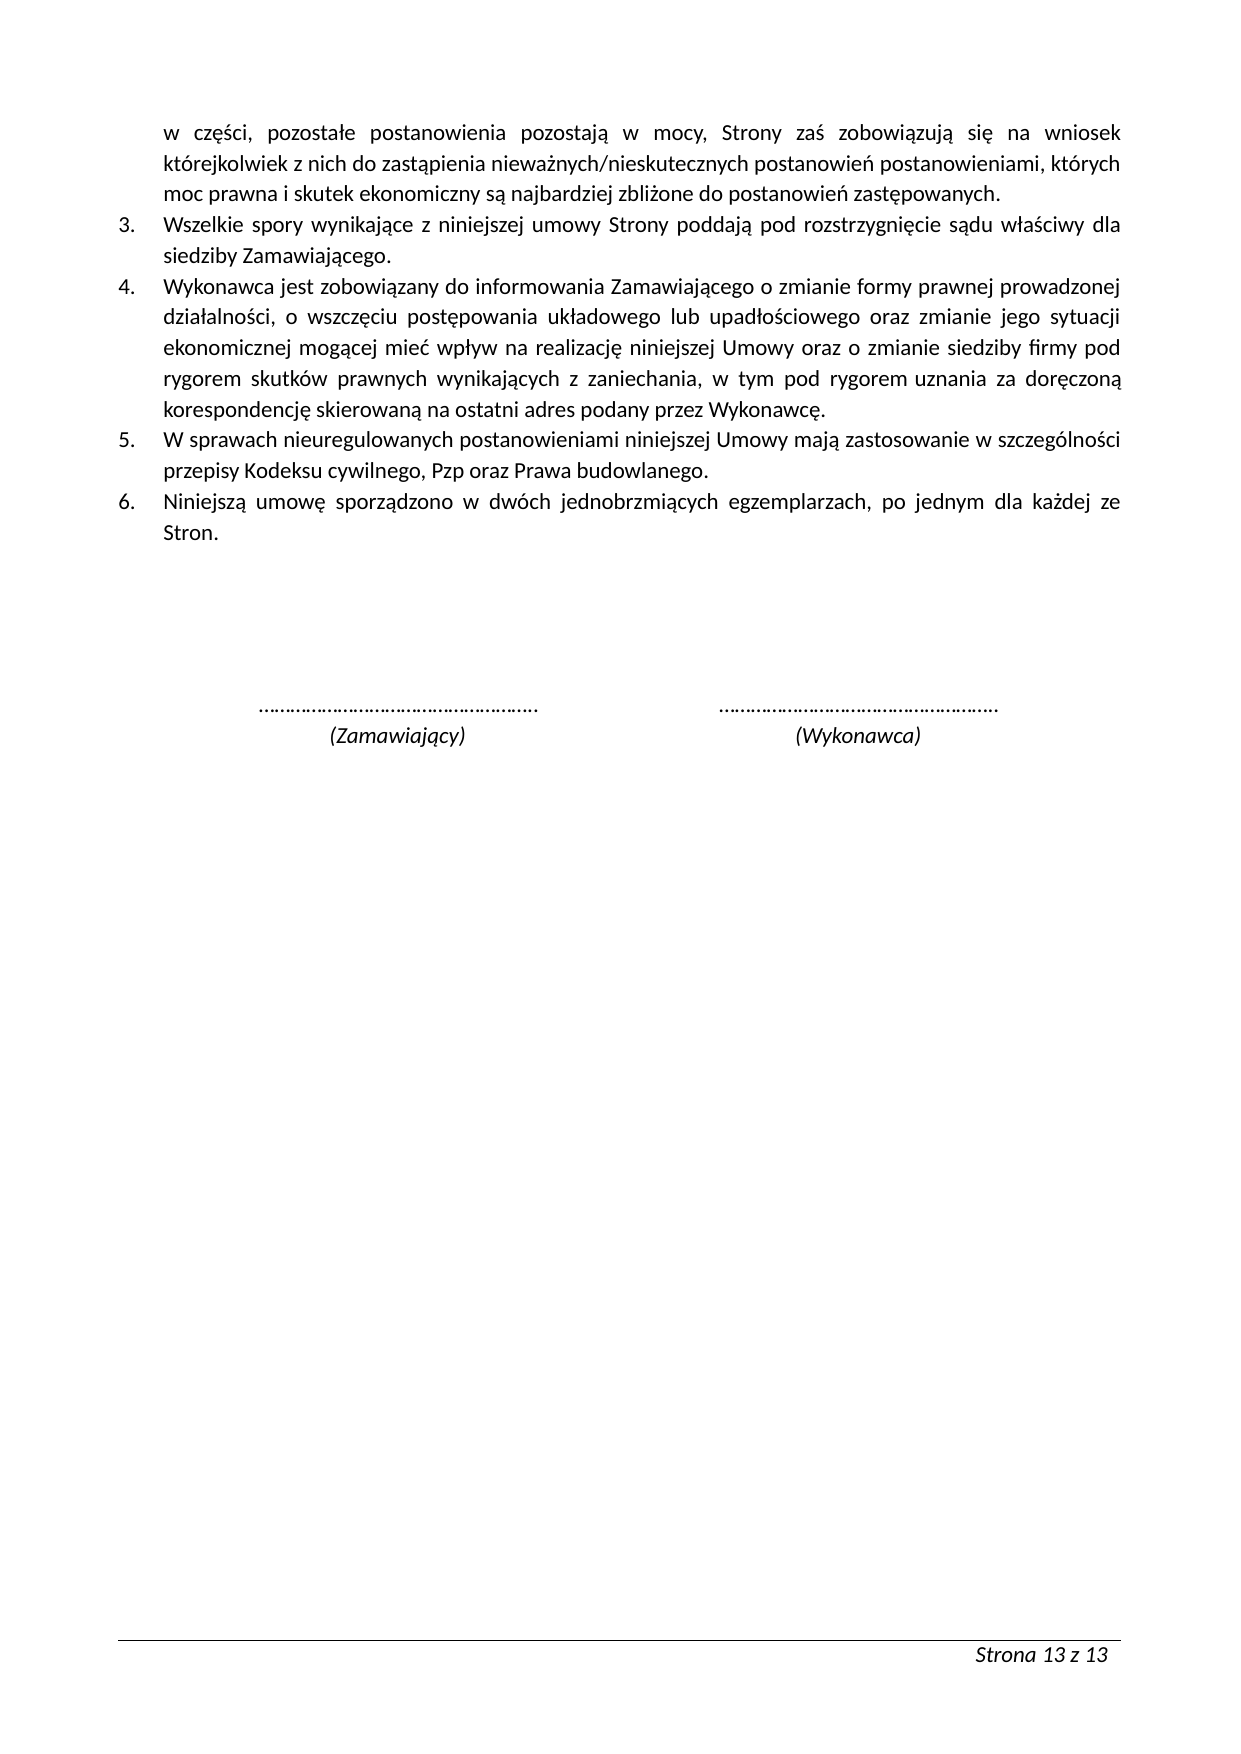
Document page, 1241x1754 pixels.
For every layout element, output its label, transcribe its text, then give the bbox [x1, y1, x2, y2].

table_cell (Wykonawca) [638, 721, 1081, 752]
list Wszelkie spory wynikające z niniejszej umowy Strony poddają pod rozstrzygnięcie sądu właściwy dla siedziby Zamawiającego. [118, 210, 1122, 269]
table_header …………………………………………….. [160, 579, 638, 721]
table_header …………………………………………….. [638, 579, 1081, 721]
table_cell (Zamawiający) [160, 721, 638, 752]
list Niniejszą umowę sporządzono w dwóch jednobrzmiących egzemplarzach, po jednym dla każdej ze Stron. [118, 487, 1122, 546]
list W sprawach nieuregulowanych postanowieniami niniejszej Umowy mają zastosowanie w szczególności przepisy Kodeksu cywilnego, Pzp oraz Prawa budowlanego. [118, 425, 1122, 484]
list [118, 118, 1122, 208]
list Wykonawca jest zobowiązany do informowania Zamawiającego o zmianie formy prawnej prowadzonej działalności, o wszczęciu postępowania układowego lub upadłościowego oraz zmianie jego sytuacji ekonomicznej mogącej mieć wpływ na realizację niniejszej Umowy oraz o zmianie siedziby firmy pod rygorem skutków prawnych wynikających z zaniechania, w tym pod rygorem uznania za doręczoną korespondencję skierowaną na ostatni adres podany przez Wykonawcę. [118, 272, 1122, 423]
